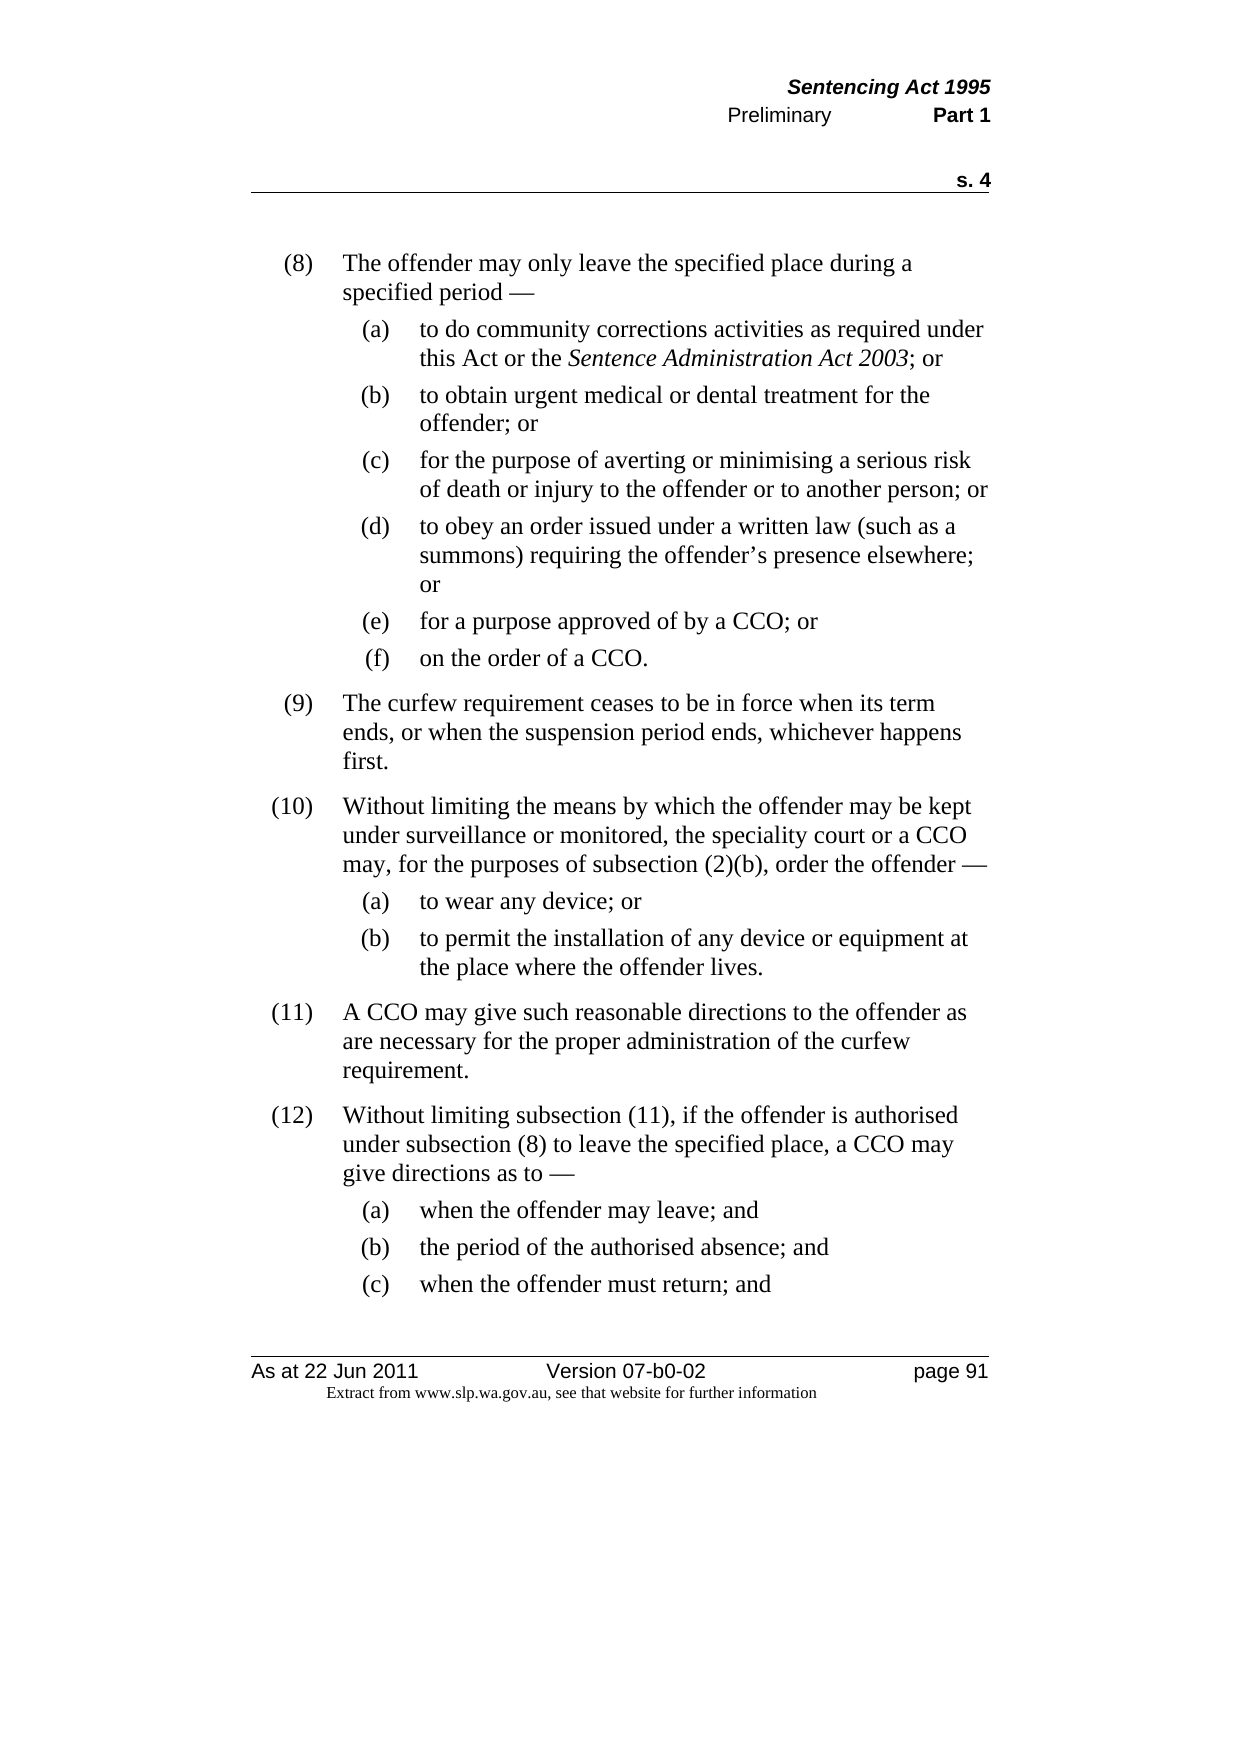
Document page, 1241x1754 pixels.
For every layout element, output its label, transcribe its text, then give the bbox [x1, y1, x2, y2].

text (9) The curfew requirement ceases to be in force when its term ends, or when the suspension period ends, whichever happens first. [251, 688, 989, 775]
text (c) for the purpose of averting or minimising a serious risk of death or injury to the offender or to another person; or [251, 446, 989, 503]
text (a) to wear any device; or [251, 886, 989, 915]
text (8) The offender may only leave the specified place during a specified period — [251, 248, 989, 306]
text (10) Without limiting the means by which the offender may be kept under surveillance or monitored, the speciality court or a CCO may, for the purposes of subsection (2)(b), order the offender — [251, 791, 989, 878]
text (b) to permit the installation of any device or equipment at the place where the offender lives. [251, 923, 989, 981]
text (b) the period of the authorised absence; and [251, 1232, 989, 1261]
text (12) Without limiting subsection (11), if the offender is authorised under subsection (8) to leave the specified place, a CCO may give directions as to — [251, 1100, 989, 1186]
text (f) on the order of a CCO. [251, 643, 989, 672]
text (a) when the offender may leave; and [251, 1195, 989, 1223]
text (b) to obtain urgent medical or dental treatment for the offender; or [251, 380, 989, 437]
text (d) to obey an order issued under a written law (such as a summons) requiring the offender’s presence elsewhere; or [251, 511, 989, 598]
text (e) for a purpose approved of by a CCO; or [251, 606, 989, 635]
text (c) when the offender must return; and [251, 1269, 989, 1298]
text (a) to do community corrections activities as required under this Act or the Sentence Administration Act 2003; or [251, 314, 989, 371]
text (11) A CCO may give such reasonable directions to the offender as are necessary for the proper administration of the curfew requirement. [251, 997, 989, 1083]
